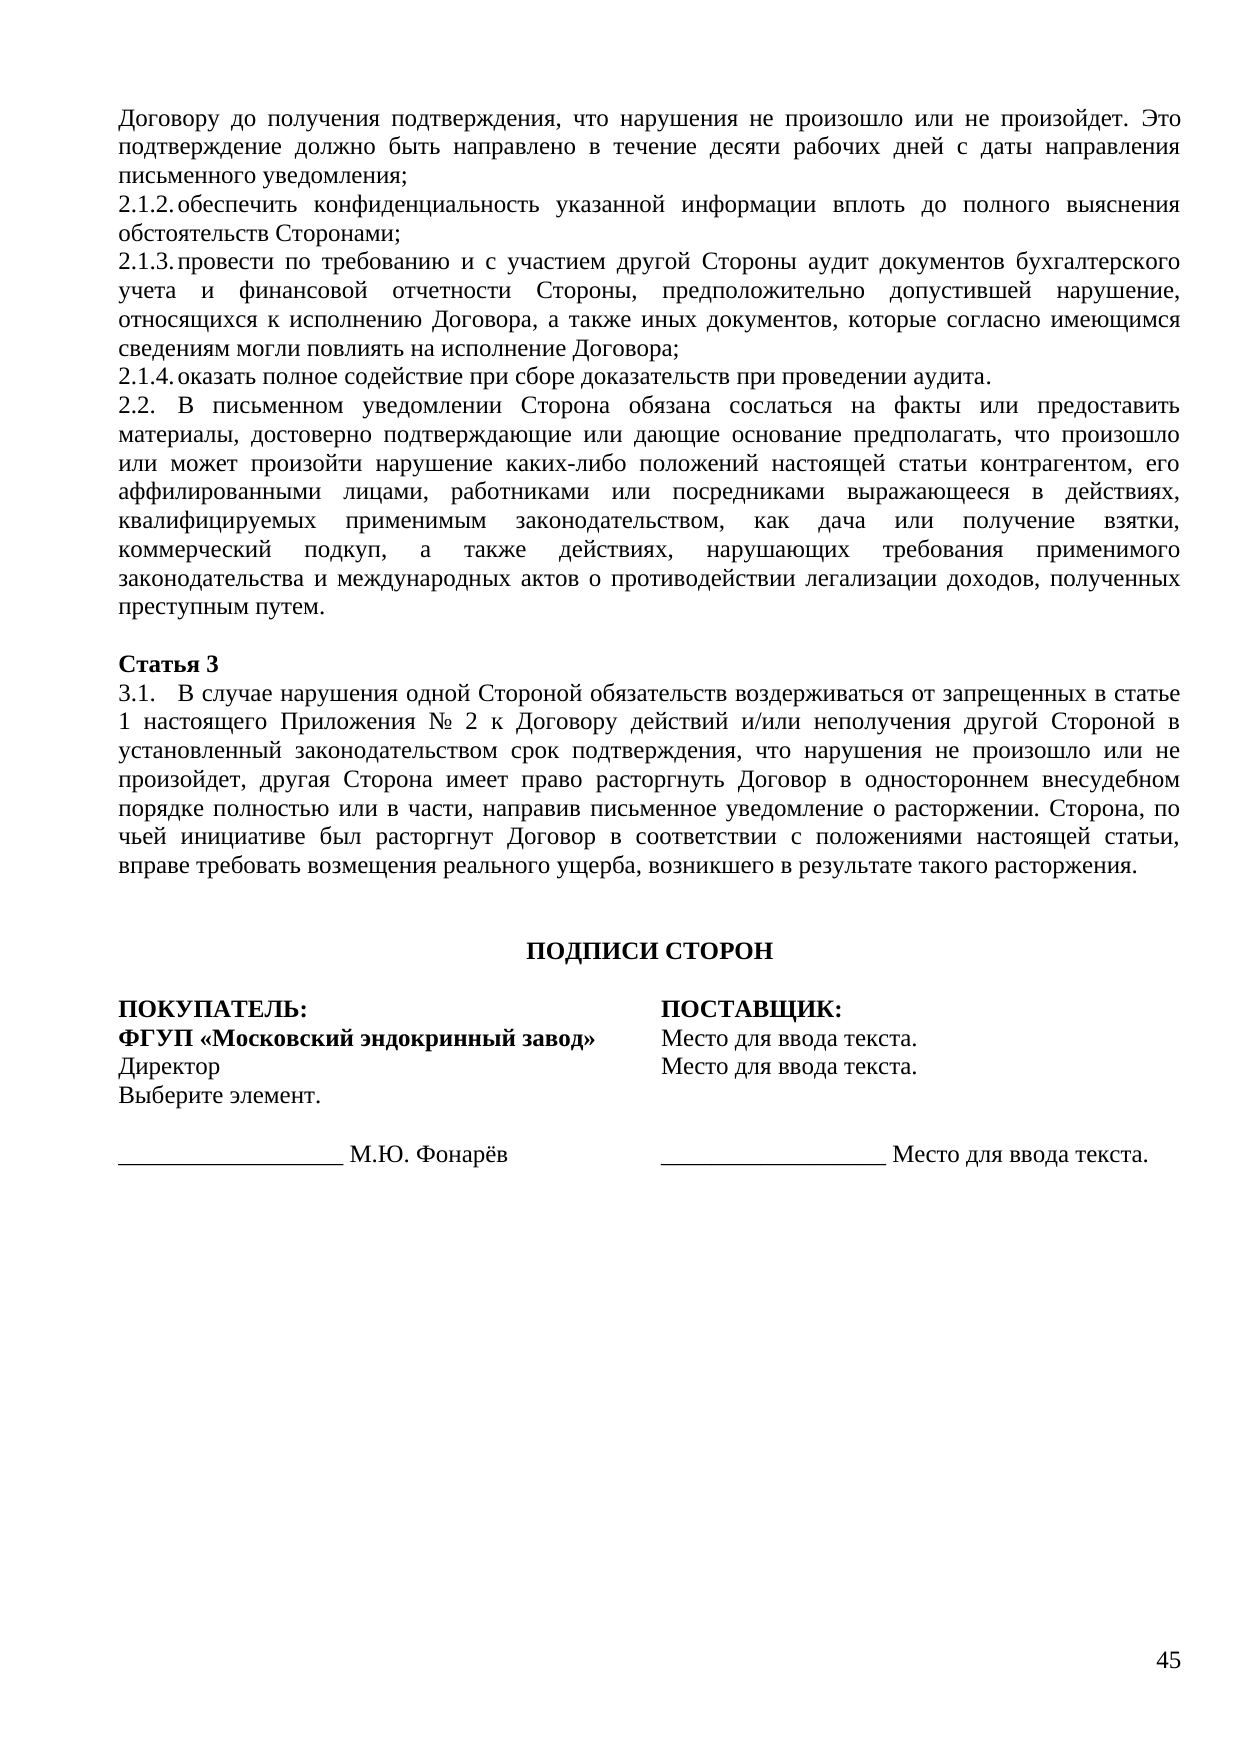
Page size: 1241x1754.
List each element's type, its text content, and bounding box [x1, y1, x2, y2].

table_cell __________________ [107, 1111, 649, 1197]
table_cell ФГУП «Московский эндокринный завод» [107, 1023, 649, 1051]
table_header ПОСТАВЩИК: [650, 994, 1181, 1023]
text ПОДПИСИ СТОРОН [118, 936, 1181, 965]
text 2.1.2. обеспечить конфиденциальность указанной информации вплоть до полного выяснения обстоятельств Сторонами; [118, 189, 1181, 246]
table_header ПОКУПАТЕЛЬ: [107, 994, 649, 1023]
text 2.2. В письменном уведомлении Сторона обязана сослаться на факты или предоставить материалы, достоверно подтверждающие или дающие основание предполагать, что произошло или может произойти нарушение каких-либо положений настоящей статьи контрагентом, его аффилированными лицами, работниками или посредниками выражающееся в действиях, квалифицируемых применимым законодательством, как дача или получение взятки, коммерческий подкуп, а также действиях, нарушающих требования применимого законодательства и международных актов о противодействии легализации доходов, полученных преступным путем. [118, 390, 1181, 620]
text Статья 3 [118, 649, 1181, 678]
text 2.1.3. провести по требованию и с участием другой Стороны аудит документов бухгалтерского учета и финансовой отчетности Стороны, предположительно допустившей нарушение, относящихся к исполнению Договора, а также иных документов, которые согласно имеющимся сведениям могли повлиять на исполнение Договора; [118, 246, 1181, 361]
table_cell [650, 1051, 1181, 1111]
table_cell __________________ [650, 1111, 1181, 1197]
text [118, 103, 1181, 189]
text 2.1.4. оказать полное содействие при сборе доказательств при проведении аудита. [118, 361, 1181, 390]
table_cell [107, 1051, 649, 1111]
text 3.1. В случае нарушения одной Стороной обязательств воздерживаться от запрещенных в статье 1 настоящего Приложения № 2 к Договору действий и/или неполучения другой Стороной в установленный законодательством срок подтверждения, что нарушения не произошло или не произойдет, другая Сторона имеет право расторгнуть Договор в одностороннем внесудебном порядке полностью или в части, направив письменное уведомление о расторжении. Сторона, по чьей инициативе был расторгнут Договор в соответствии с положениями настоящей статьи, вправе требовать возмещения реального ущерба, возникшего в результате такого расторжения. [118, 678, 1181, 879]
